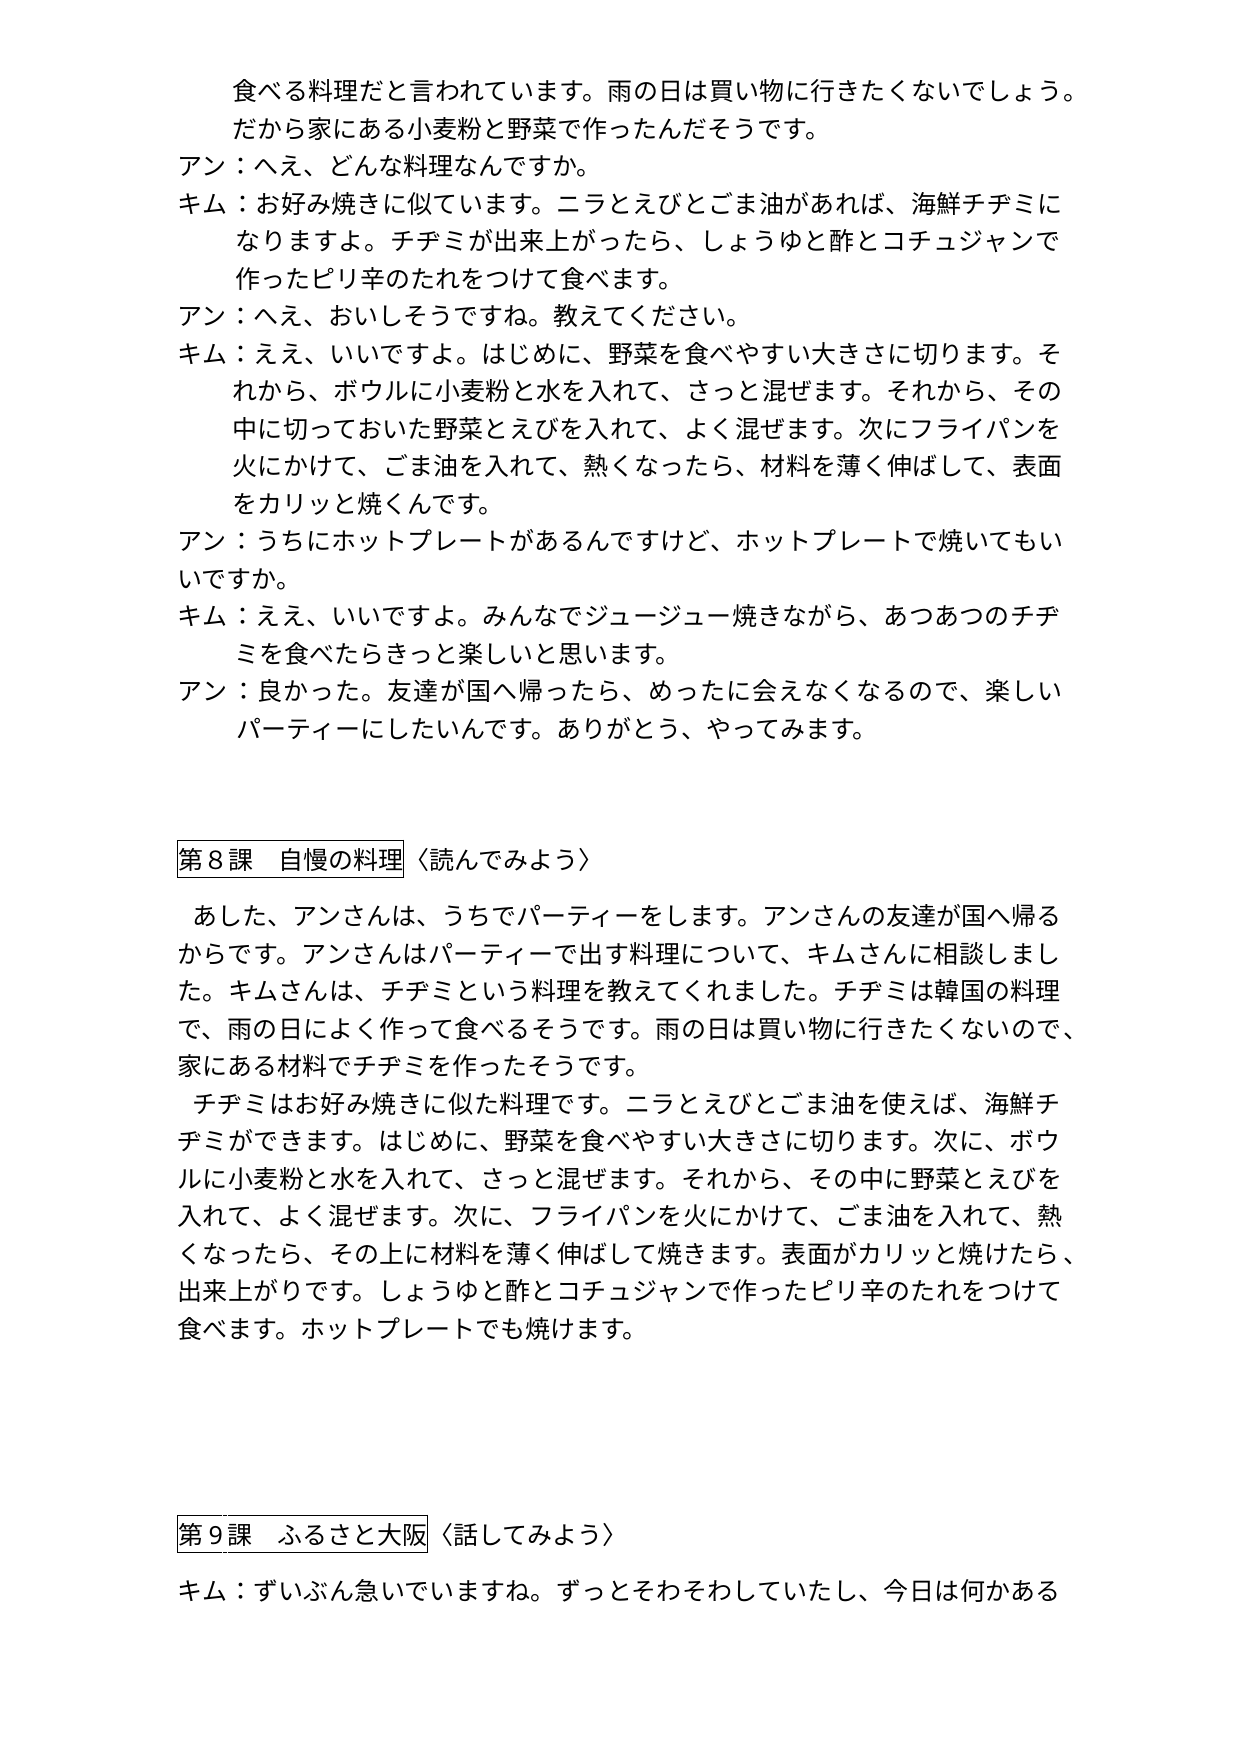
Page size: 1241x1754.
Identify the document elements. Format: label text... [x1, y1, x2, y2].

text キム ：ええ、いいですよ。みんなでジュージュー焼きながら、あつあつのチヂミを食べたらきっと楽しいと思います。 [177, 596, 1063, 671]
text 第9課 ふるさと大阪〈話してみよう〉 [177, 1496, 1063, 1571]
text アン ：うちにホットプレートがあるんですけど、ホットプレートで焼いてもいいですか。 [177, 521, 1063, 596]
text チヂミはお好み焼きに似た料理です。ニラとえびとごま油を使えば、海鮮チヂミができます。はじめに、野菜を食べやすい大きさに切ります。次に、ボウルに小麦粉と水を入れて、さっと混ぜます。それから、その中に野菜とえびを入れて、よく混ぜます。次に、フライパンを火にかけて、ごま油を入れて、熱くなったら、その上に材料を薄く伸ばして焼きます。表面がカリッと焼けたら、出来上がりです。しょうゆと酢とコチュジャンで作ったピリ辛のたれをつけて食べます。ホットプレートでも焼けます。 [177, 1084, 1063, 1346]
text あした、アンさんは、うちでパーティーをします。アンさんの友達が国へ帰るからです。アンさんはパーティーで出す料理について、キムさんに相談しました。キムさんは、チヂミという料理を教えてくれました。チヂミは韓国の料理で、雨の日によく作って食べるそうです。雨の日は買い物に行きたくないので、家にある材料でチヂミを作ったそうです。 [177, 896, 1063, 1084]
text キム ：お好み焼きに似ています。ニラとえびとごま油があれば、海鮮チヂミになりますよ。チヂミが出来上がったら、しょうゆと酢とコチュジャンで作ったピリ辛のたれをつけて食べます。 [177, 184, 1063, 296]
text アン ：へえ、おいしそうですね。教えてください。 [177, 296, 1063, 334]
text 第８課 自慢の料理〈読んでみよう〉 [177, 821, 1063, 896]
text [177, 1571, 1063, 1609]
text キム：ええ、いいですよ。はじめに、野菜を食べやすい大きさに切ります。それから、ボウルに小麦粉と水を入れて、さっと混ぜます。それから、その中に切っておいた野菜とえびを入れて、よく混ぜます。次にフライパンを火にかけて、ごま油を入れて、熱くなったら、材料を薄く伸ばして、表面をカリッと焼くんです。 [177, 334, 1063, 521]
text アン ：良かった。友達が国へ帰ったら、めったに会えなくなるので、楽しいパーティーにしたいんです。ありがとう、やってみます。 [177, 671, 1063, 746]
text アン ：へえ、どんな料理なんですか。 [177, 146, 1063, 184]
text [177, 71, 1063, 146]
